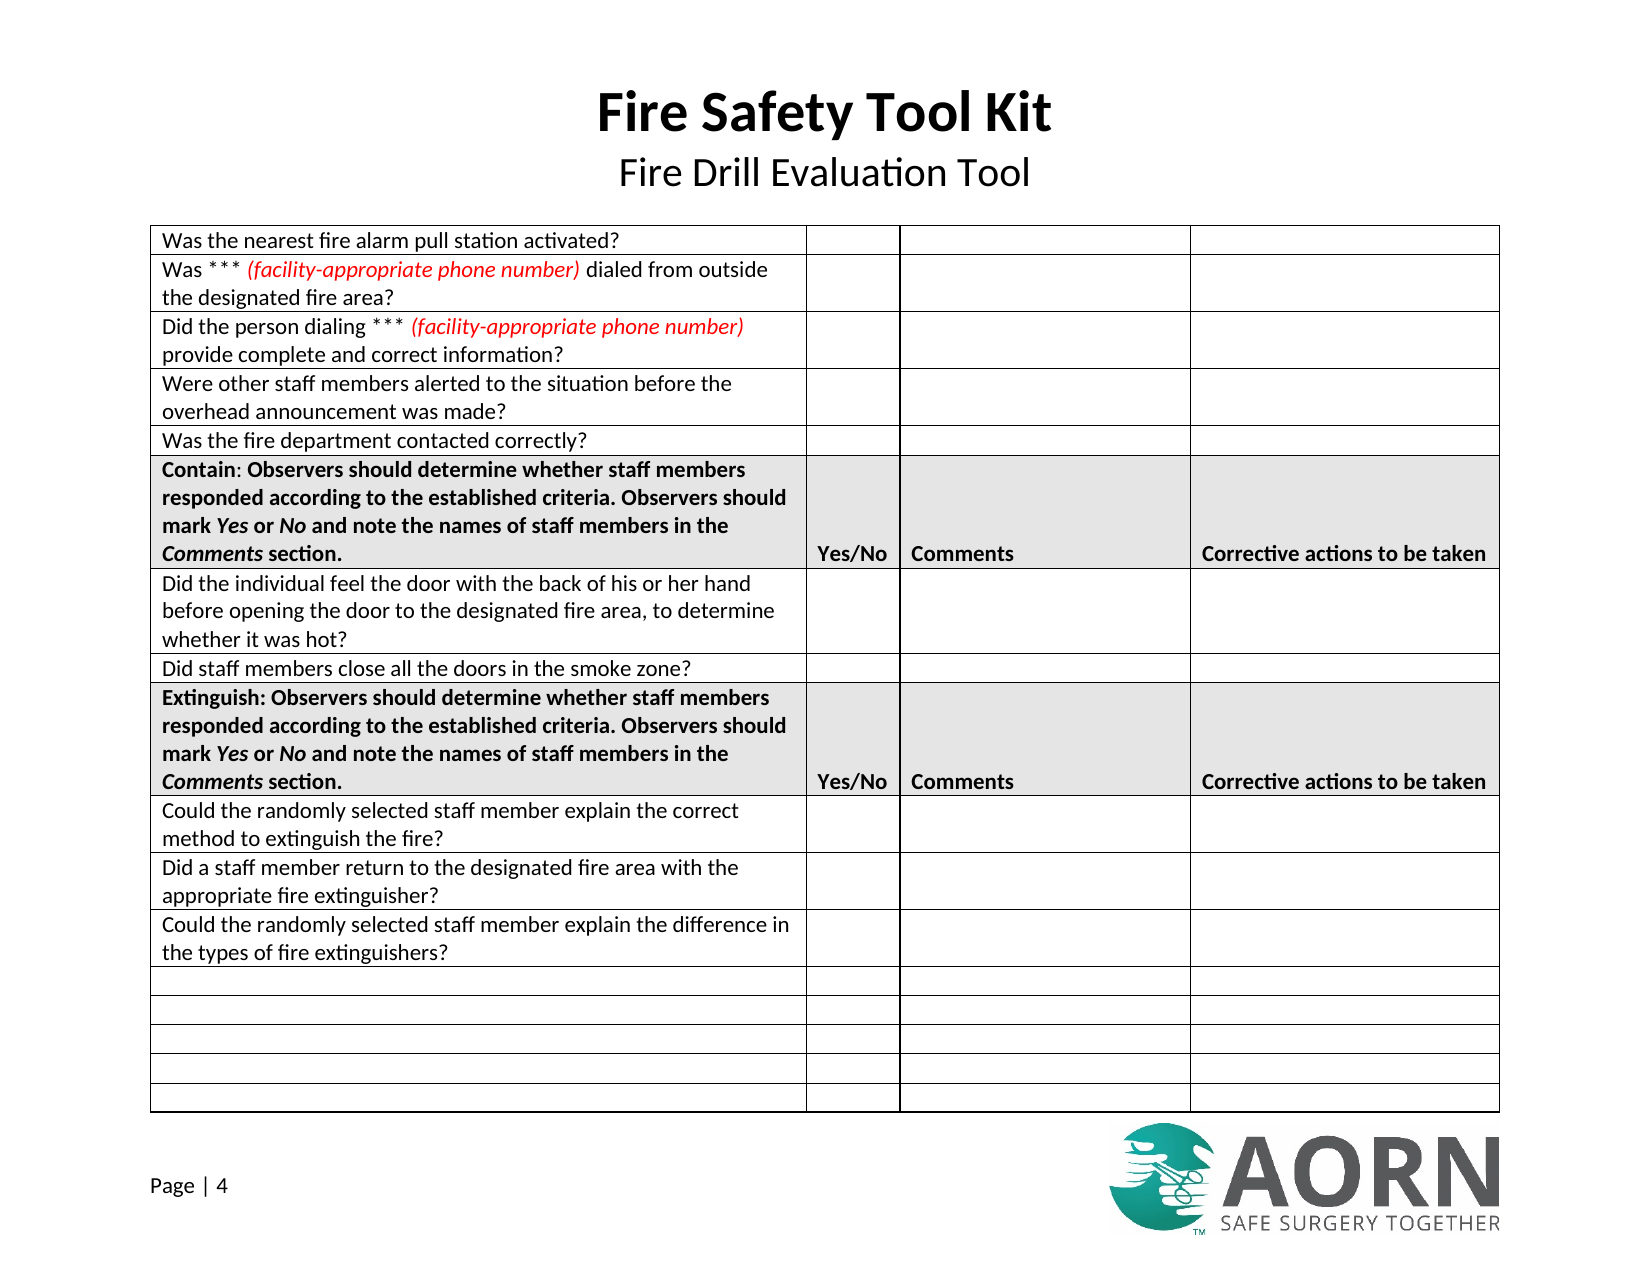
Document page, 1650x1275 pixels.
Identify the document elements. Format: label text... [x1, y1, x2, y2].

table_cell [901, 910, 1190, 966]
table_cell [807, 910, 899, 966]
table_cell [807, 312, 899, 368]
table_cell [901, 226, 1190, 254]
table_cell [1191, 1025, 1499, 1053]
table_cell Were other staff members alerted to the situation before the overhead announcement was made? [151, 369, 806, 425]
table_cell [1191, 654, 1499, 682]
table_cell Corrective actions to be taken [1191, 683, 1499, 795]
table_cell [151, 1084, 806, 1111]
table_cell Could the randomly selected staff member explain the correct method to extinguish the fire? [151, 796, 806, 852]
table_cell Could the randomly selected staff member explain the difference in the types of fire extinguishers? [151, 910, 806, 966]
table_cell Did the person dialing *** (facility-appropriate phone number) provide complete and correct information? [151, 312, 806, 368]
table_cell [901, 654, 1190, 682]
table_cell [1191, 255, 1499, 311]
table_cell [807, 569, 899, 653]
table_cell Yes/No [807, 683, 899, 795]
table_cell Contain: Observers should determine whether staff members responded according to the established criteria. Observers should mark Yes or No and note the names of staff members in the Comments section. [151, 456, 806, 568]
table_cell [901, 426, 1190, 454]
table_cell [901, 1084, 1190, 1111]
table_cell [1191, 312, 1499, 368]
table_cell [901, 796, 1190, 852]
table_cell [901, 967, 1190, 995]
table_cell [151, 1025, 806, 1053]
table_cell Comments [901, 456, 1190, 568]
table_cell Did a staff member return to the designated fire area with the appropriate fire extinguisher? [151, 853, 806, 909]
table_cell [151, 1054, 806, 1082]
table_cell [807, 654, 899, 682]
table_cell [901, 369, 1190, 425]
table_cell Extinguish: Observers should determine whether staff members responded according to the established criteria. Observers should mark Yes or No and note the names of staff members in the Comments section. [151, 683, 806, 795]
table_cell [807, 226, 899, 254]
table_cell [1191, 967, 1499, 995]
table_cell Did staff members close all the doors in the smoke zone? [151, 654, 806, 682]
table_cell [1191, 569, 1499, 653]
table_cell [1191, 910, 1499, 966]
table_cell [901, 255, 1190, 311]
table_cell [901, 996, 1190, 1024]
table_cell [807, 853, 899, 909]
table_cell [807, 1054, 899, 1082]
table_cell Was the fire department contacted correctly? [151, 426, 806, 454]
table_cell [1191, 369, 1499, 425]
table_cell [807, 369, 899, 425]
table_cell [1191, 996, 1499, 1024]
table_cell [1191, 796, 1499, 852]
table_cell [901, 853, 1190, 909]
table_cell [151, 967, 806, 995]
table_cell [807, 255, 899, 311]
table_cell [807, 796, 899, 852]
table_cell Was *** (facility-appropriate phone number) dialed from outside the designated fire area? [151, 255, 806, 311]
table_cell [807, 1025, 899, 1053]
table_cell [901, 1054, 1190, 1082]
table_cell Was the nearest fire alarm pull station activated? [151, 226, 806, 254]
table_cell [901, 1025, 1190, 1053]
table_cell [807, 426, 899, 454]
table_cell Corrective actions to be taken [1191, 456, 1499, 568]
table_cell [1191, 1054, 1499, 1082]
table_cell [1191, 426, 1499, 454]
table_cell Yes/No [807, 456, 899, 568]
table_cell [1191, 226, 1499, 254]
table_cell [901, 569, 1190, 653]
table_cell [807, 1084, 899, 1111]
table_cell Comments [901, 683, 1190, 795]
table_cell [807, 967, 899, 995]
table_cell [901, 312, 1190, 368]
table_cell [1191, 1084, 1499, 1111]
table_cell Did the individual feel the door with the back of his or her hand before opening the door to the designated fire area, to determine whether it was hot? [151, 569, 806, 653]
table_cell [151, 996, 806, 1024]
table_cell [1191, 853, 1499, 909]
table_cell [807, 996, 899, 1024]
picture [1109, 1123, 1500, 1235]
